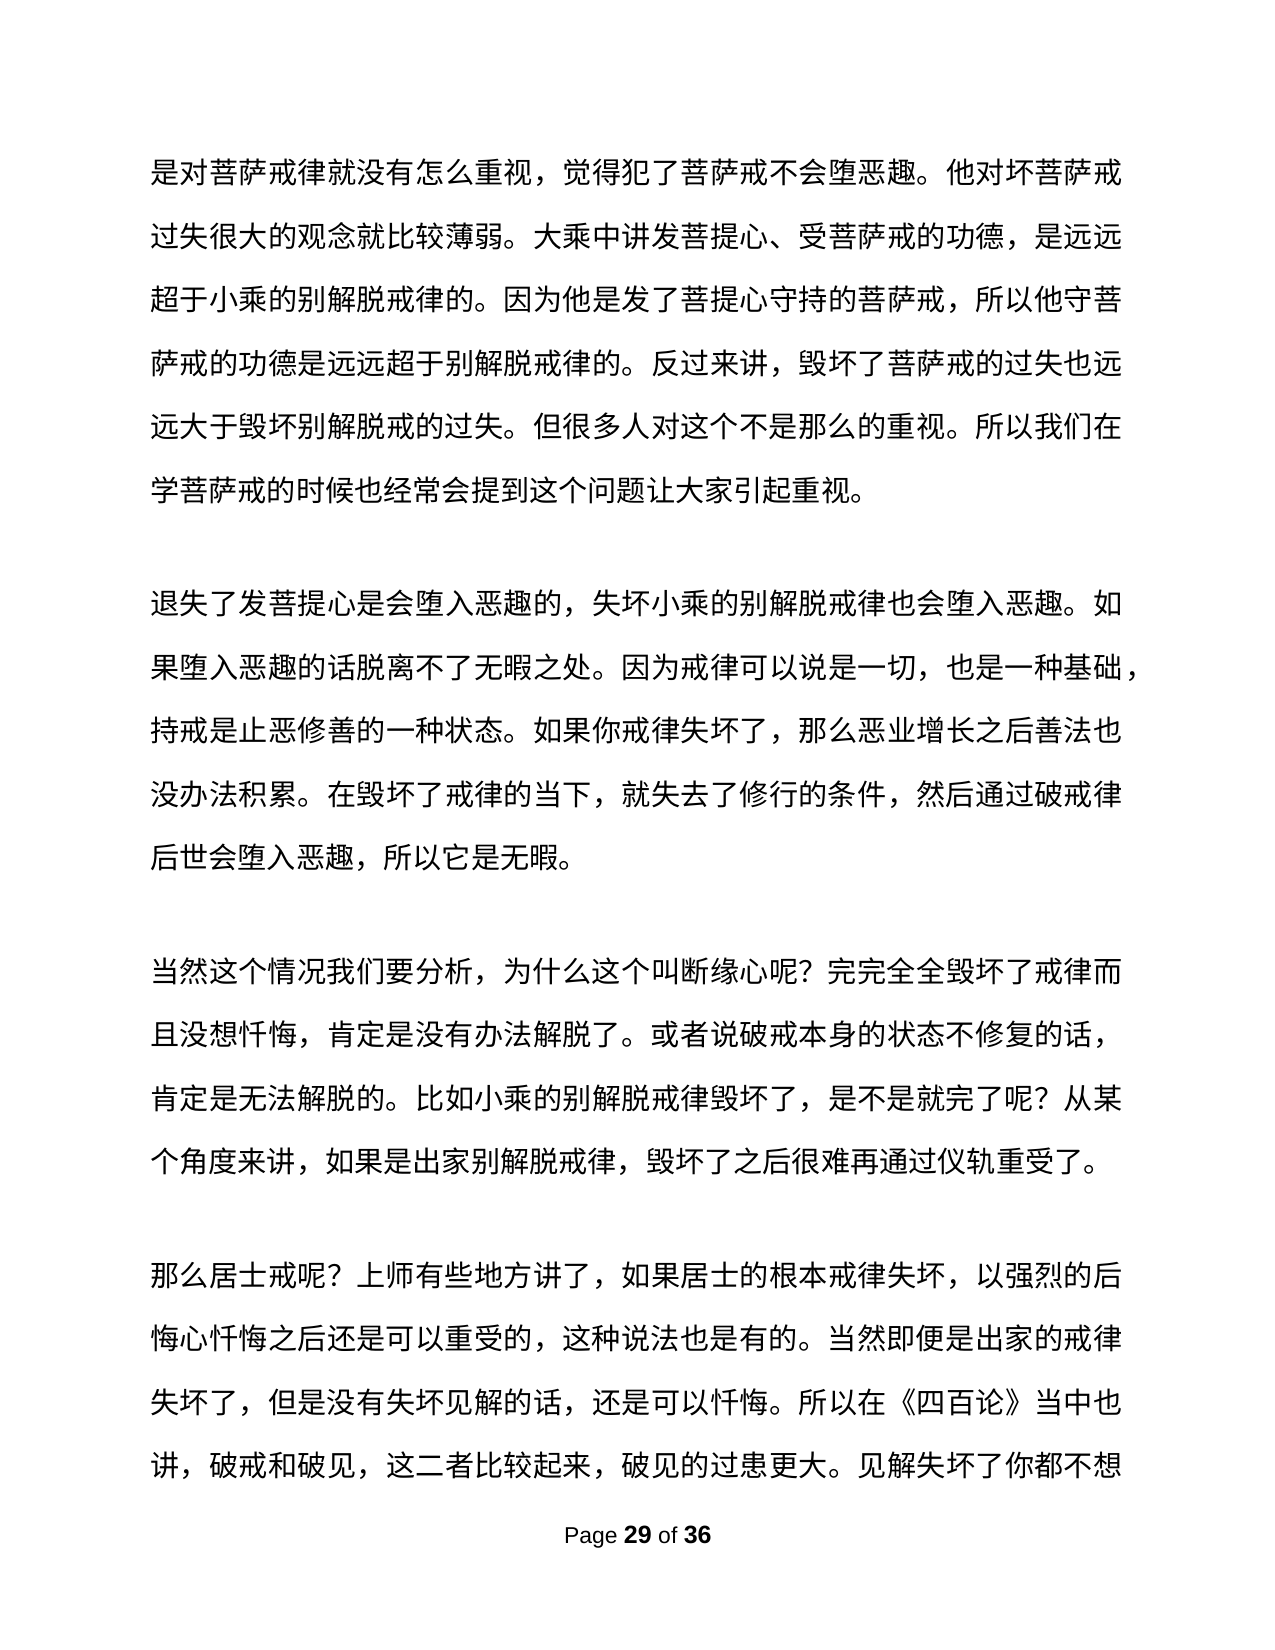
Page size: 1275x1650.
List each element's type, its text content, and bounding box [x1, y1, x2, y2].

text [150, 150, 1125, 509]
text 退失了发菩提心是会堕入恶趣的，失坏小乘的别解脱戒律也会堕入恶趣。如果堕入恶趣的话脱离不了无暇之处。因为戒律可以说是一切，也是一种基础，持戒是止恶修善的一种状态。如果你戒律失坏了，那么恶业增长之后善法也没办法积累。在毁坏了戒律的当下，就失去了修行的条件，然后通过破戒律后世会堕入恶趣，所以它是无暇。 [150, 581, 1125, 877]
text 当然这个情况我们要分析，为什么这个叫断缘心呢？完完全全毁坏了戒律而且没想忏悔，肯定是没有办法解脱了。或者说破戒本身的状态不修复的话，肯定是无法解脱的。比如小乘的别解脱戒律毁坏了，是不是就完了呢？从某个角度来讲，如果是出家别解脱戒律，毁坏了之后很难再通过仪轨重受了。 [150, 948, 1125, 1181]
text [150, 1252, 1125, 1485]
